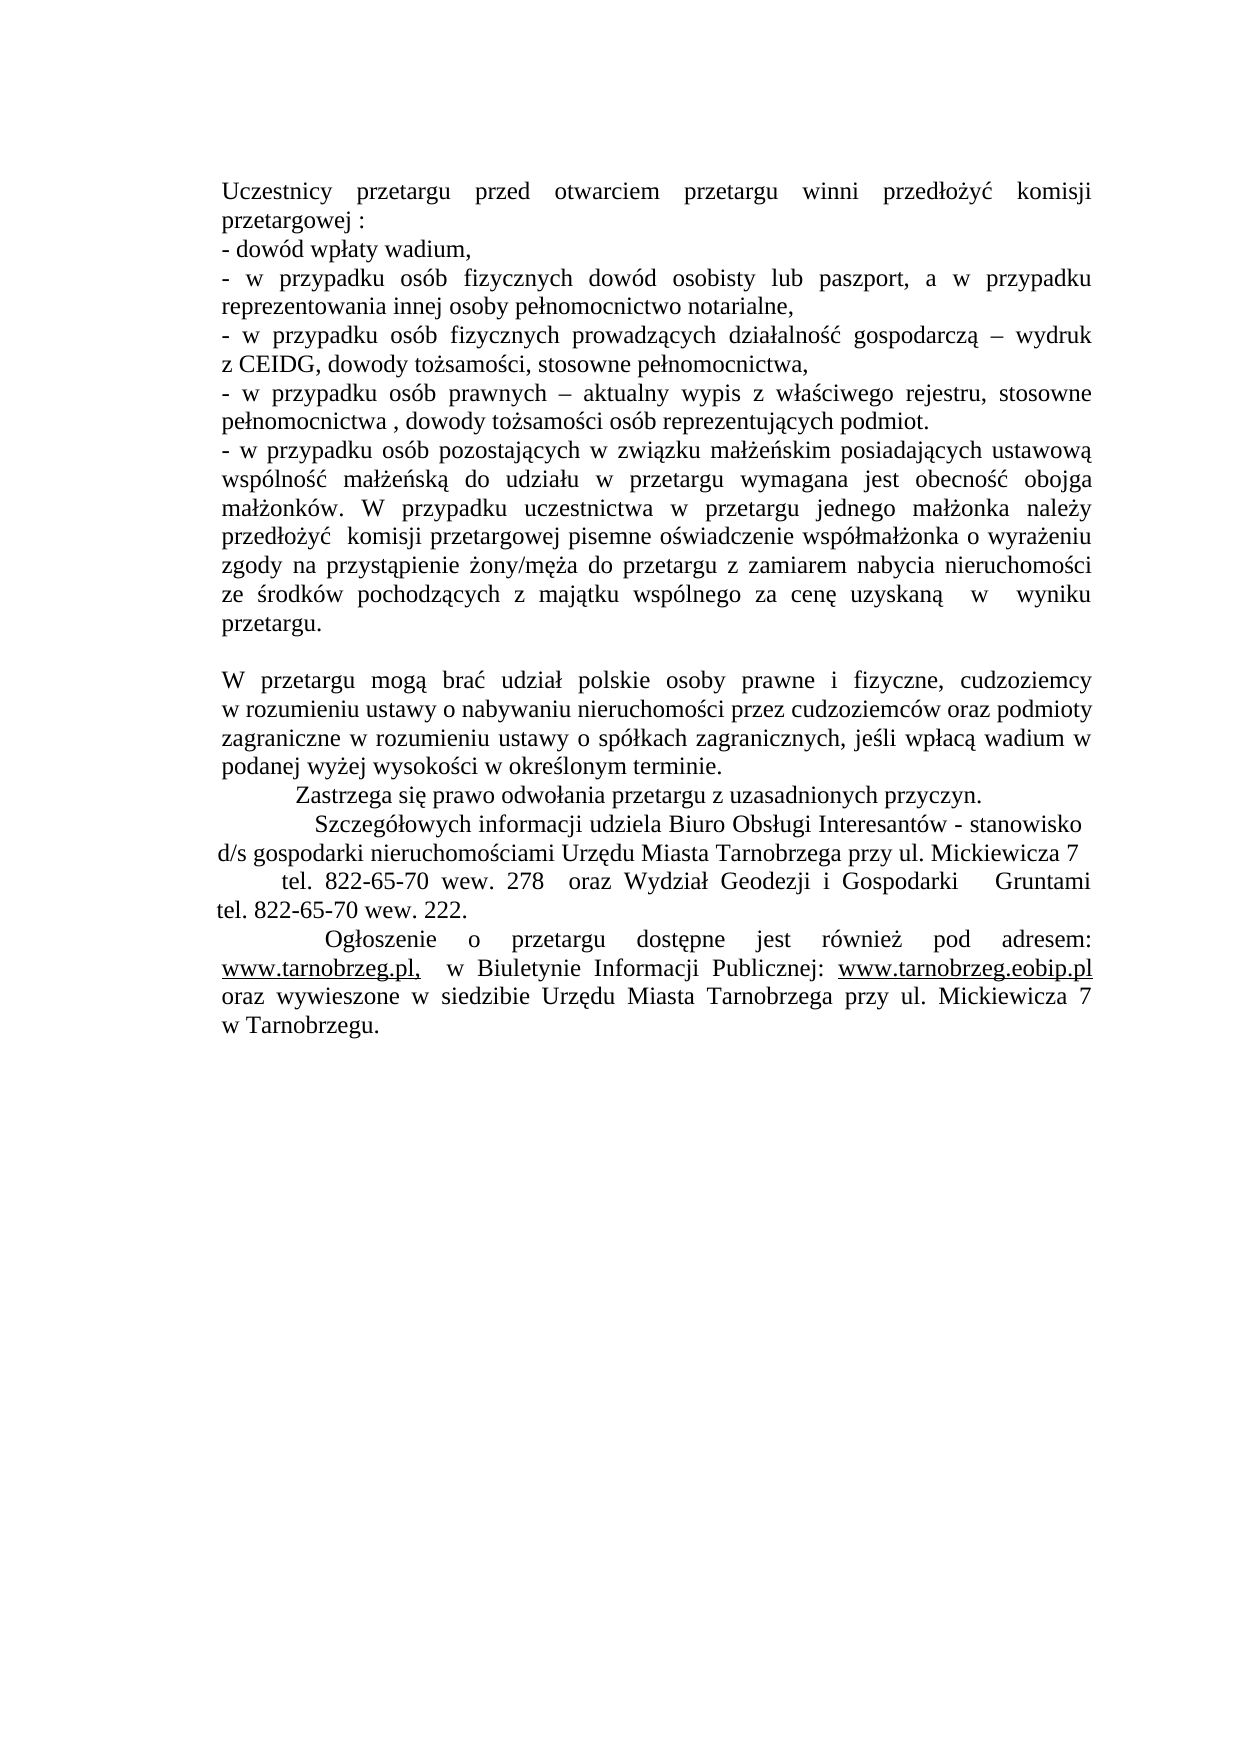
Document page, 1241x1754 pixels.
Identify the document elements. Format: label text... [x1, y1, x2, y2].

text Uczestnicy przetargu przed otwarciem przetargu winni przedłożyć komisji przetargowej : [221, 176, 1093, 234]
text W przetargu mogą brać udział polskie osoby prawne i fizyczne, cudzoziemcy w rozumieniu ustawy o nabywaniu nieruchomości przez cudzoziemców oraz podmioty zagraniczne w rozumieniu ustawy o spółkach zagranicznych, jeśli wpłacą wadium w podanej wyżej wysokości w określonym terminie. [221, 665, 1093, 780]
text - w przypadku osób pozostających w związku małżeńskim posiadających ustawową wspólność małżeńską do udziału w przetargu wymagana jest obecność obojga małżonków. W przypadku uczestnictwa w przetargu jednego małżonka należy przedłożyć komisji przetargowej pisemne oświadczenie współmałżonka o wyrażeniu zgody na przystąpienie żony/męża do przetargu z zamiarem nabycia nieruchomości ze środków pochodzących z majątku wspólnego za cenę uzyskaną w wyniku przetargu. [221, 435, 1093, 636]
text - w przypadku osób prawnych – aktualny wypis z właściwego rejestru, stosowne pełnomocnictwa , dowody tożsamości osób reprezentujących podmiot. [221, 378, 1093, 435]
text Szczegółowych informacji udziela Biuro Obsługi Interesantów - stanowisko d/s gospodarki nieruchomościami Urzędu Miasta Tarnobrzega przy ul. Mickiewicza 7 tel. 822-65-70 wew. 278 oraz Wydział Geodezji i Gospodarki Gruntami tel. 822-65-70 wew. 222. [148, 809, 1093, 924]
text Ogłoszenie o przetargu dostępne jest również pod adresem: www.tarnobrzeg.pl, w Biuletynie Informacji Publicznej: www.tarnobrzeg.eobip.pl oraz wywieszone w siedzibie Urzędu Miasta Tarnobrzega przy ul. Mickiewicza 7 w Tarnobrzegu. [221, 924, 1093, 1039]
text - w przypadku osób fizycznych dowód osobisty lub paszport, a w przypadku reprezentowania innej osoby pełnomocnictwo notarialne, [221, 263, 1093, 320]
text - dowód wpłaty wadium, [221, 234, 1093, 263]
text Zastrzega się prawo odwołania przetargu z uzasadnionych przyczyn. [295, 780, 1093, 809]
text - w przypadku osób fizycznych prowadzących działalność gospodarczą – wydruk z CEIDG, dowody tożsamości, stosowne pełnomocnictwa, [221, 320, 1093, 378]
